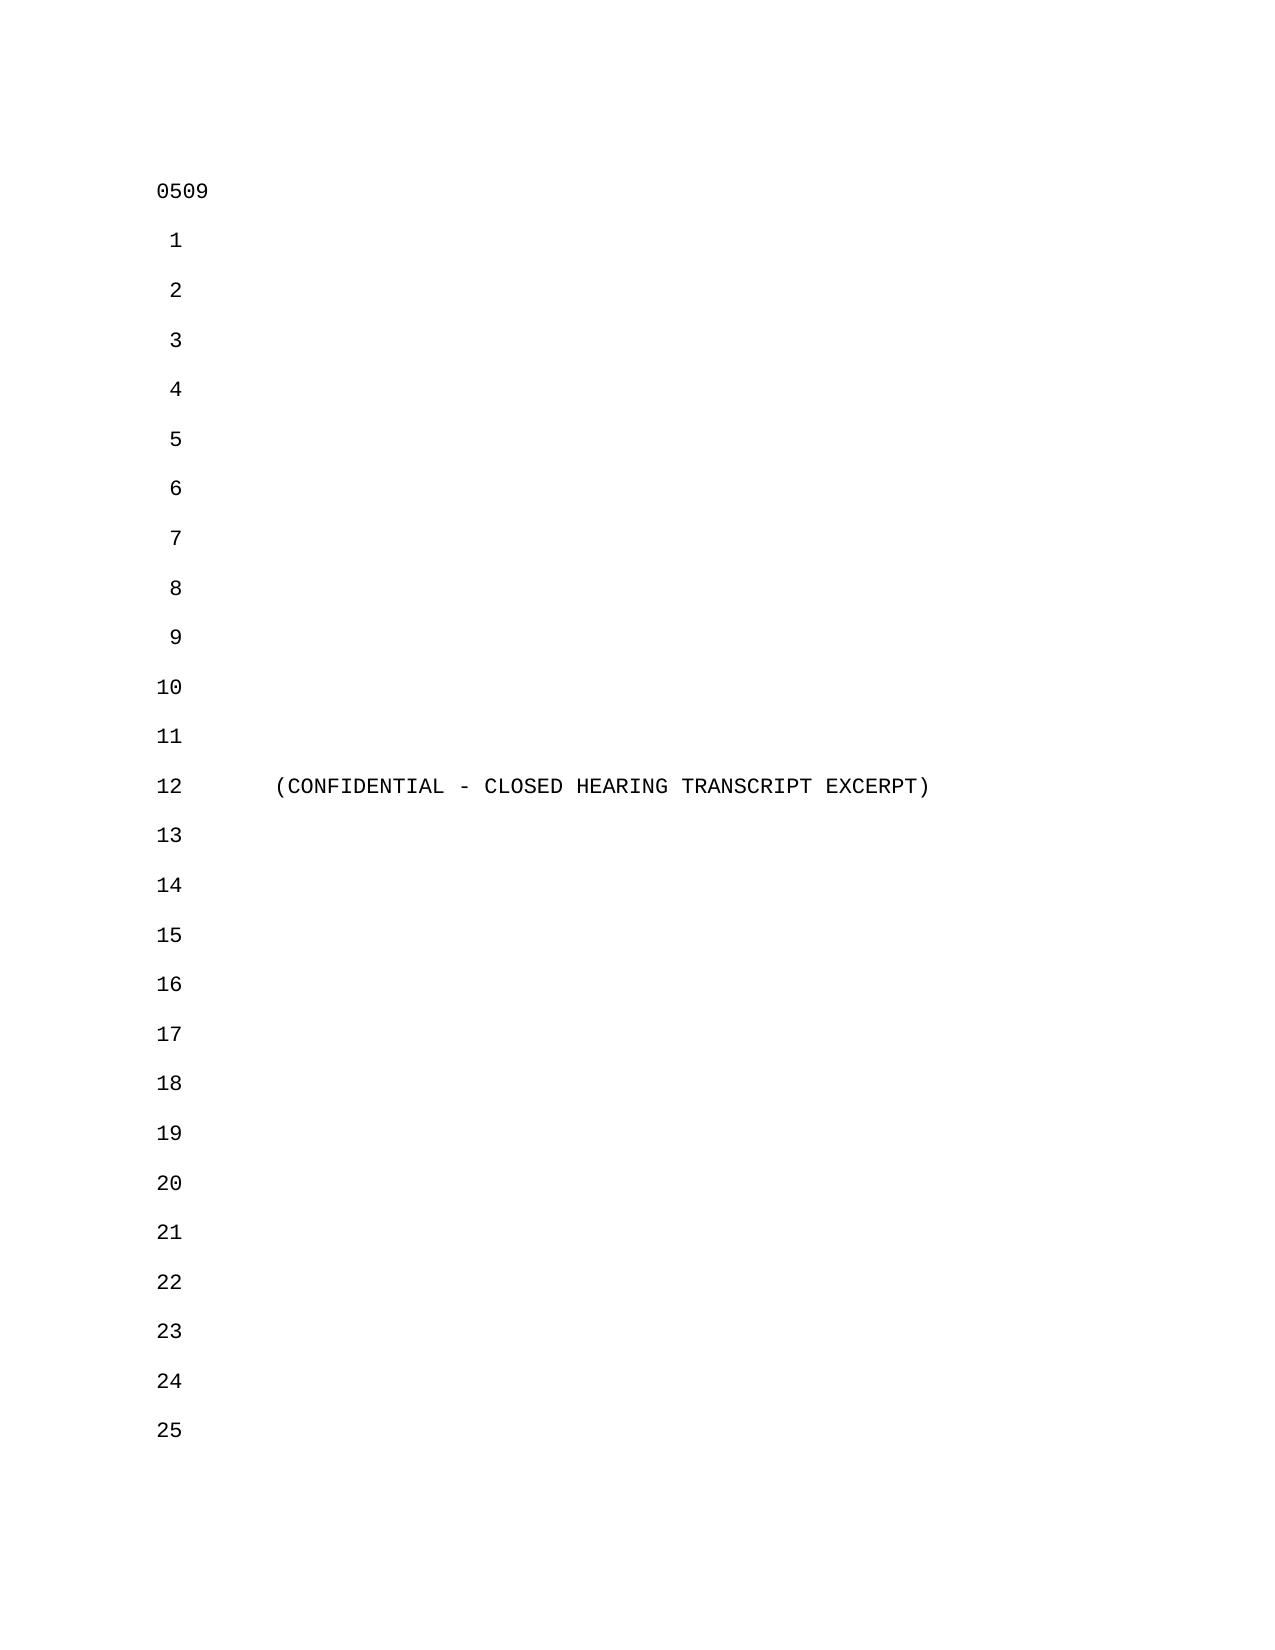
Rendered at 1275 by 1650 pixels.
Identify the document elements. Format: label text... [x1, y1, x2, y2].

text 2 [156, 279, 1119, 304]
text 1 [156, 229, 1119, 254]
text 7 [156, 527, 1119, 552]
text 23 [156, 1320, 1119, 1345]
text 3 [156, 329, 1119, 353]
text 12 (CONFIDENTIAL - CLOSED HEARING TRANSCRIPT EXCERPT) [156, 775, 1119, 800]
text 15 [156, 924, 1119, 948]
text 0509 [156, 180, 1119, 205]
text 9 [156, 626, 1119, 651]
text 14 [156, 874, 1119, 899]
text 19 [156, 1122, 1119, 1147]
text 24 [156, 1370, 1119, 1395]
text 8 [156, 577, 1119, 601]
text 10 [156, 676, 1119, 701]
text 16 [156, 973, 1119, 998]
text 25 [156, 1419, 1119, 1444]
text 4 [156, 378, 1119, 403]
text 17 [156, 1023, 1119, 1048]
text 5 [156, 428, 1119, 453]
text 11 [156, 725, 1119, 750]
text 18 [156, 1072, 1119, 1097]
text 21 [156, 1221, 1119, 1246]
text 6 [156, 477, 1119, 502]
text 22 [156, 1271, 1119, 1296]
text 13 [156, 824, 1119, 849]
text 20 [156, 1172, 1119, 1196]
